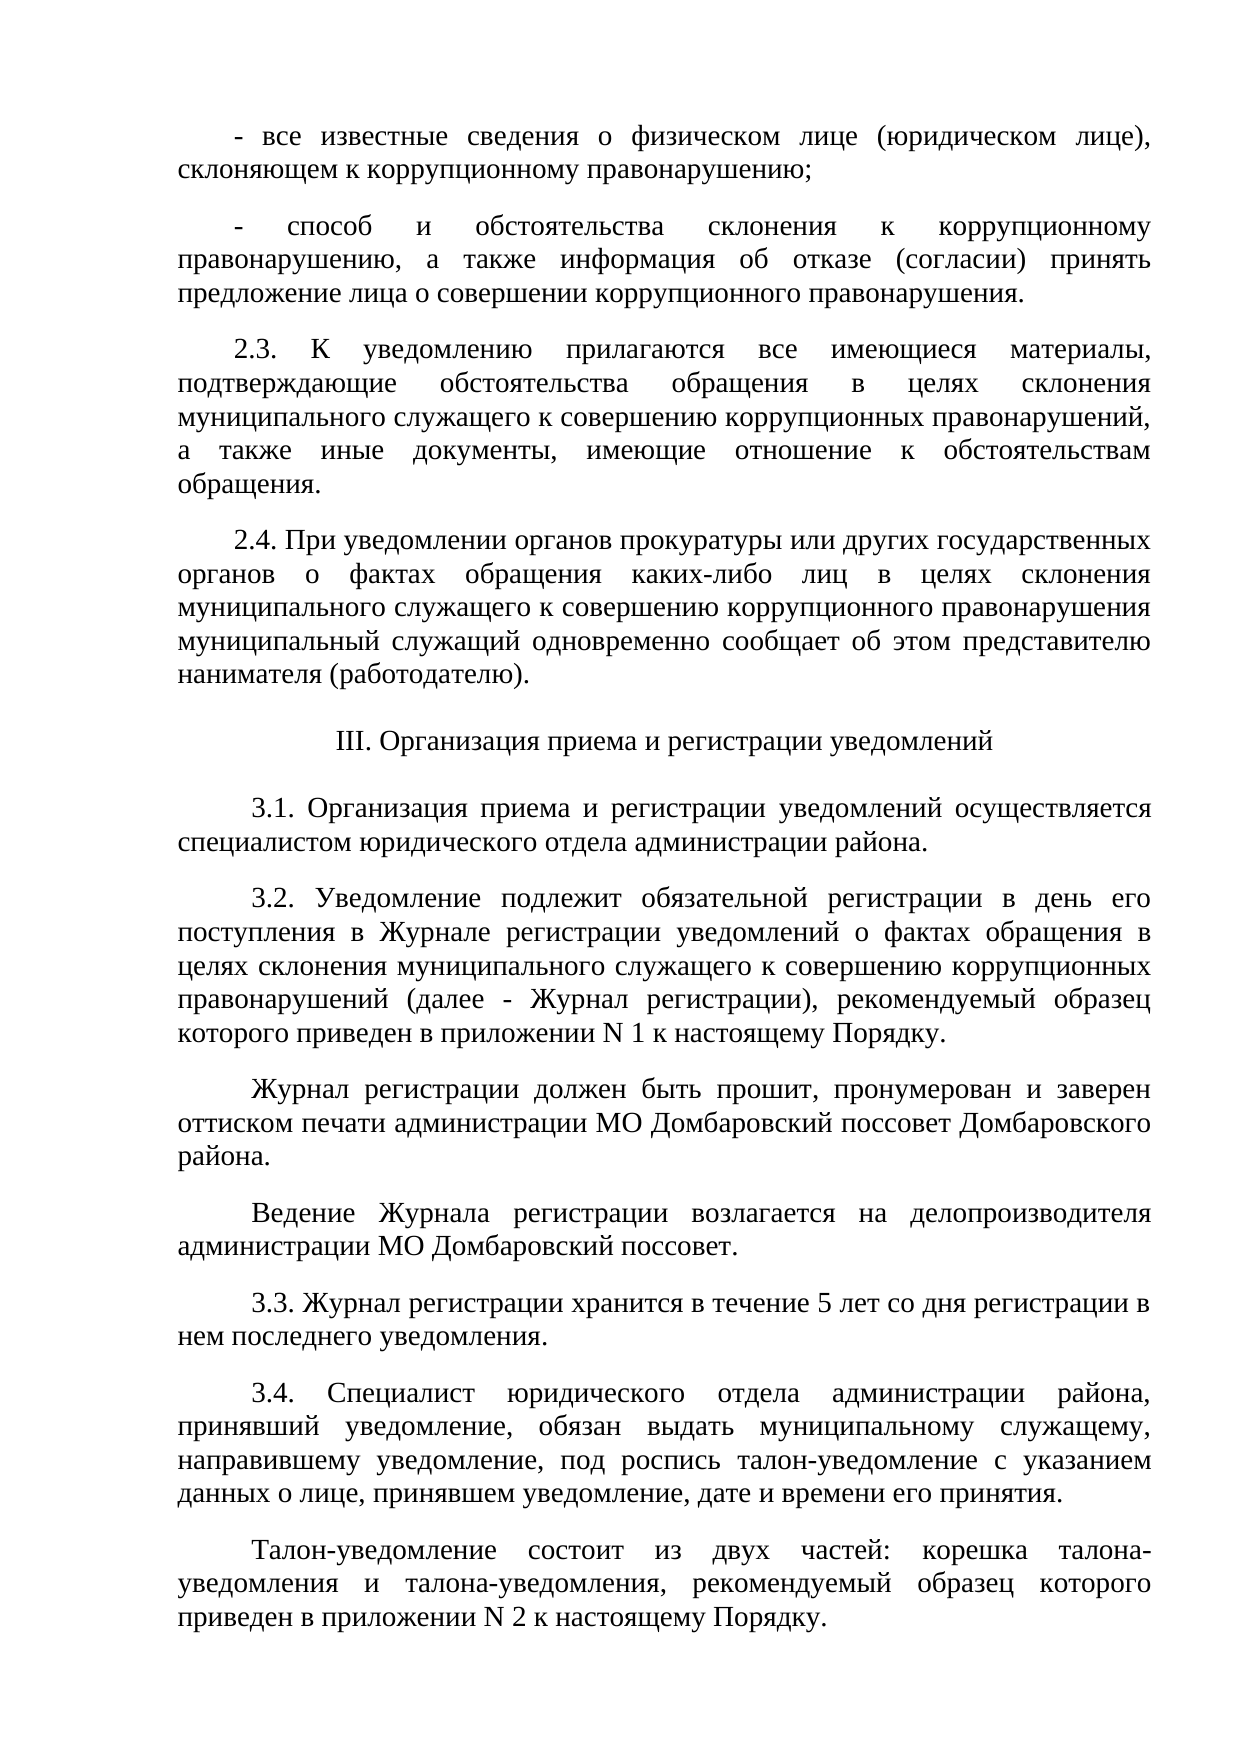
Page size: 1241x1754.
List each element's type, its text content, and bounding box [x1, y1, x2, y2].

text 3.4. Специалист юридического отдела администрации района, принявший уведомление, обязан выдать муниципальному служащему, направившему уведомление, под роспись талон-уведомление с указанием данных о лице, принявшем уведомление, дате и времени его принятия. [177, 1375, 1152, 1509]
text 3.3. Журнал регистрации хранится в течение 5 лет со дня регистрации в нем последнего уведомления. [177, 1285, 1152, 1352]
text Ведение Журнала регистрации возлагается на делопроизводителя администрации МО Домбаровский поссовет. [177, 1195, 1152, 1262]
text 3.2. Уведомление подлежит обязательной регистрации в день его поступления в Журнале регистрации уведомлений о фактах обращения в целях склонения муниципального служащего к совершению коррупционных правонарушений (далее - Журнал регистрации), рекомендуемый образец которого приведен в приложении N 1 к настоящему Порядку. [177, 881, 1152, 1048]
text III. Организация приема и регистрации уведомлений [177, 723, 1152, 757]
text 3.1. Организация приема и регистрации уведомлений осуществляется специалистом юридического отдела администрации района. [177, 791, 1152, 858]
text - способ и обстоятельства склонения к коррупционному правонарушению, а также информация об отказе (согласии) принять предложение лица о совершении коррупционного правонарушения. [177, 208, 1152, 309]
text 2.4. При уведомлении органов прокуратуры или других государственных органов о фактах обращения каких-либо лиц в целях склонения муниципального служащего к совершению коррупционного правонарушения муниципальный служащий одновременно сообщает об этом представителю нанимателя (работодателю). [177, 522, 1152, 690]
text Талон-уведомление состоит из двух частей: корешка талона-уведомления и талона-уведомления, рекомендуемый образец которого приведен в приложении N 2 к настоящему Порядку. [177, 1532, 1152, 1632]
text - все известные сведения о физическом лице (юридическом лице), склоняющем к коррупционному правонарушению; [177, 118, 1152, 185]
text Журнал регистрации должен быть прошит, пронумерован и заверен оттиском печати администрации МО Домбаровский поссовет Домбаровского района. [177, 1071, 1152, 1172]
text 2.3. К уведомлению прилагаются все имеющиеся материалы, подтверждающие обстоятельства обращения в целях склонения муниципального служащего к совершению коррупционных правонарушений, а также иные документы, имеющие отношение к обстоятельствам обращения. [177, 332, 1152, 499]
